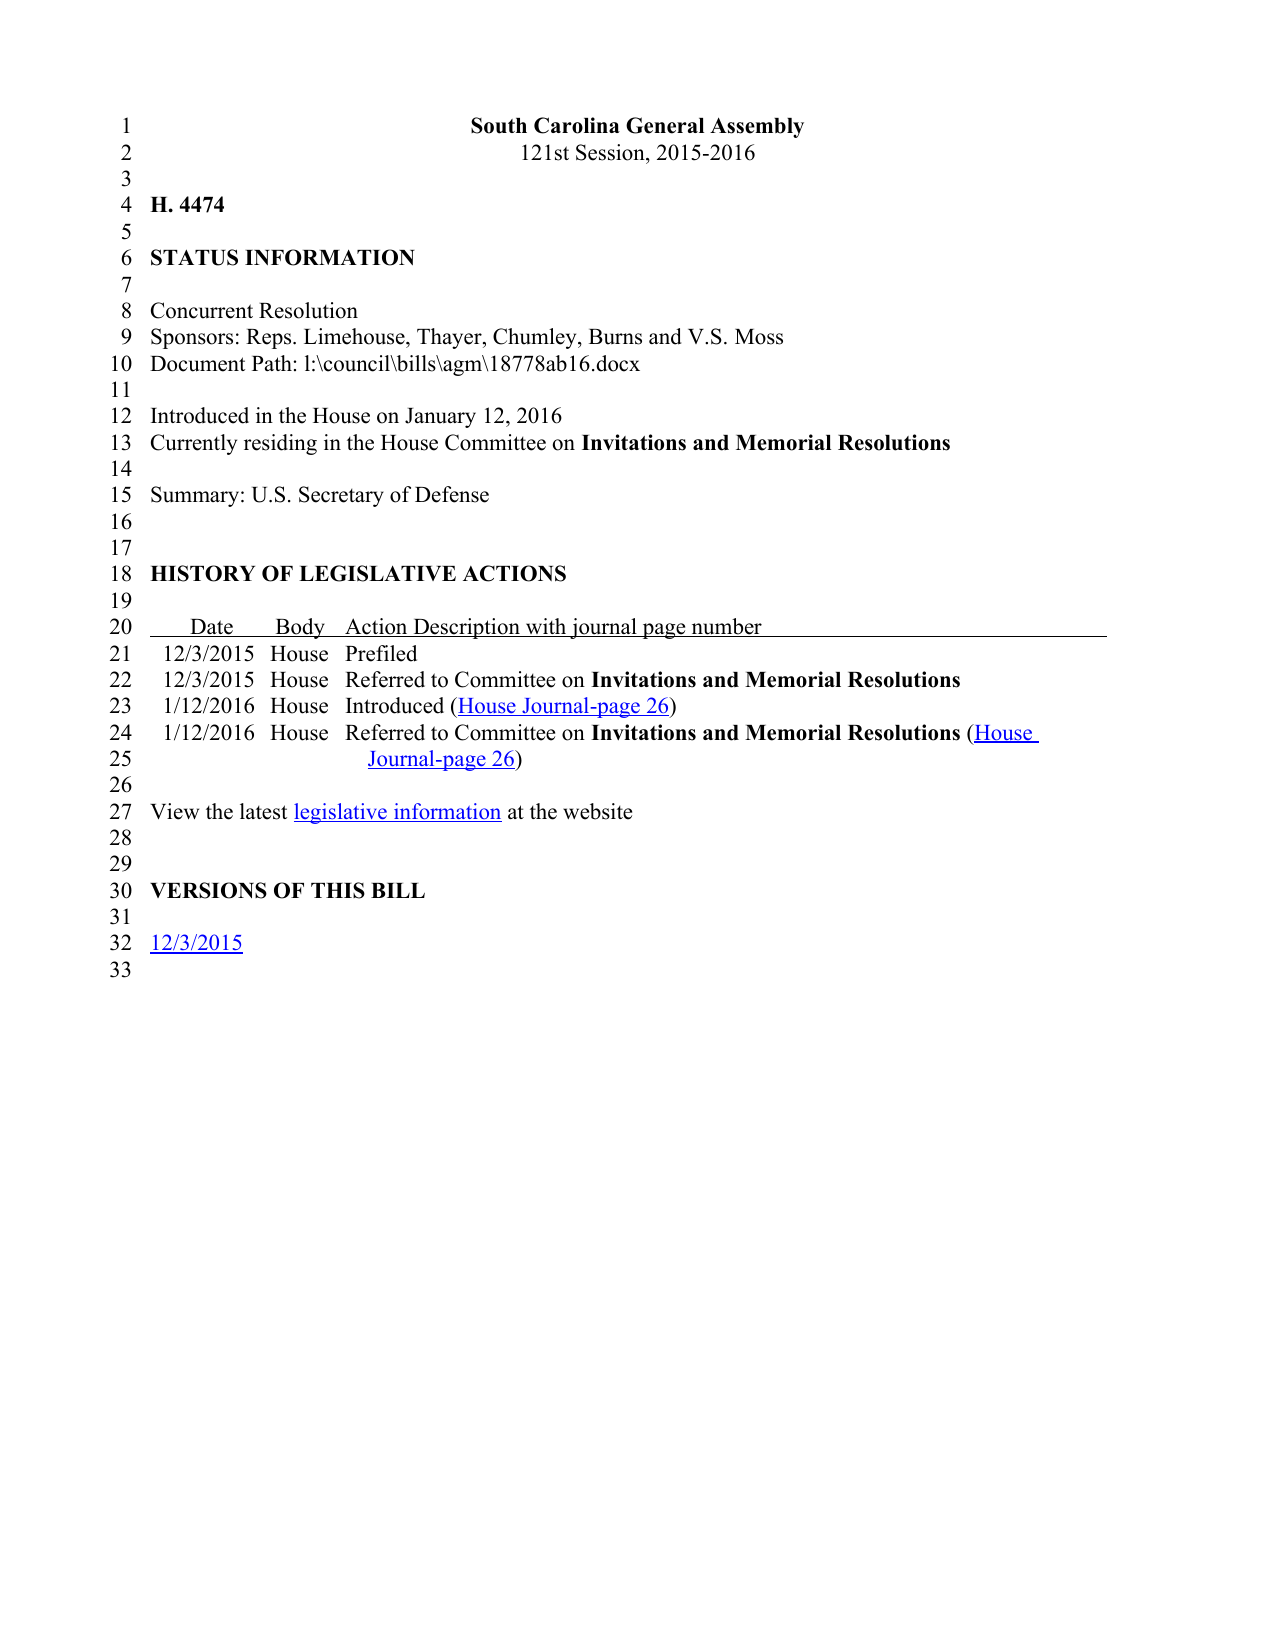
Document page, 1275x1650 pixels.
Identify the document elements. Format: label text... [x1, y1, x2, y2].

text Document Path: l:\council\bills\agm\18778ab16.docx [150, 350, 1125, 376]
text 12/3/2015 House Prefiled [150, 639, 1125, 666]
text VERSIONS OF THIS BILL [150, 877, 1125, 903]
text 121st Session, 2015-2016 [150, 139, 1125, 165]
text Currently residing in the House Committee on Invitations and Memorial Resolutions [150, 429, 1125, 455]
text Summary: U.S. Secretary of Defense [150, 481, 1125, 508]
text 1/12/2016 House Introduced (House Journal-page 26) [150, 692, 1125, 719]
text Date Body Action Description with journal page number [150, 613, 1125, 639]
text HISTORY OF LEGISLATIVE ACTIONS [150, 561, 1125, 587]
text STATUS INFORMATION [150, 244, 1125, 271]
text 1/12/2016 House Referred to Committee on Invitations and Memorial Resolutions (House Journal-page 26) [150, 719, 1125, 771]
text View the latest legislative information at the website [150, 798, 1125, 824]
text 12/3/2015 [150, 929, 1125, 956]
text South Carolina General Assembly [150, 112, 1125, 139]
text 12/3/2015 House Referred to Committee on Invitations and Memorial Resolutions [150, 666, 1125, 692]
text Sponsors: Reps. Limehouse, Thayer, Chumley, Burns and V.S. Moss [150, 323, 1125, 350]
text H. 4474 [150, 192, 1125, 218]
text Concurrent Resolution [150, 297, 1125, 323]
text Introduced in the House on January 12, 2016 [150, 402, 1125, 429]
